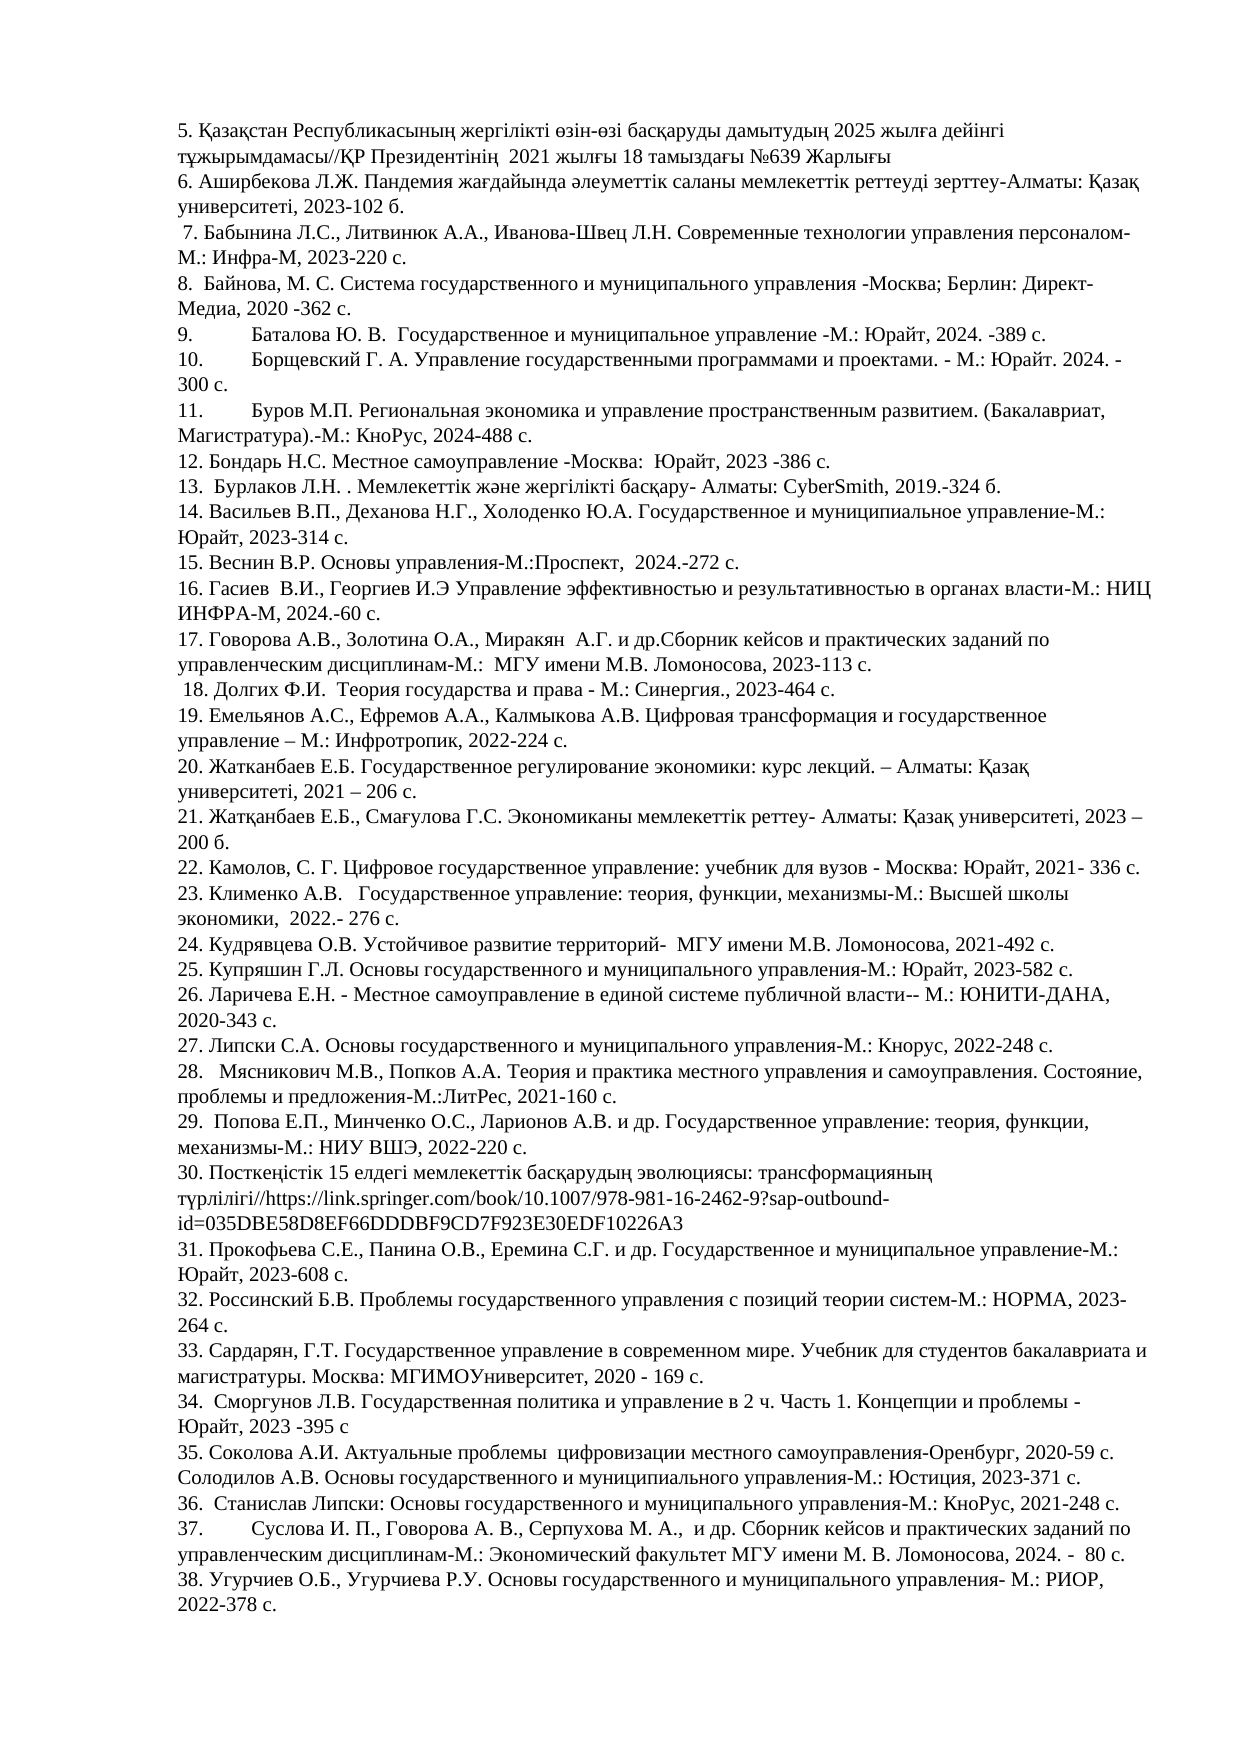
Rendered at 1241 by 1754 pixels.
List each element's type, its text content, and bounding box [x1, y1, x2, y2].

text 16. Гасиев В.И., Георгиев И.Э Управление эффективностью и результативностью в органах власти-М.: НИЦ ИНФРА-М, 2024.-60 с. [177, 576, 1152, 625]
list Борщевский Г. А. Управление государственными программами и проектами. - М.: Юрайт. 2024. - 300 с. [177, 347, 1152, 396]
text 6. Аширбекова Л.Ж. Пандемия жағдайында әлеуметтік саланы мемлекеттік реттеуді зерттеу-Алматы: Қазақ университеті, 2023-102 б. [177, 169, 1152, 218]
text 27. Липски С.А. Основы государственного и муниципального управления-М.: Кнорус, 2022-248 с. [177, 1033, 1152, 1057]
text 34. Сморгунов Л.В. Государственная политика и управление в 2 ч. Часть 1. Концепции и проблемы - Юрайт, 2023 -395 с [177, 1389, 1152, 1438]
text Солодилов А.В. Основы государственного и муниципиального управления-М.: Юстиция, 2023-371 с. [177, 1465, 1152, 1489]
text 14. Васильев В.П., Деханова Н.Г., Холоденко Ю.А. Государственное и муниципиальное управление-М.: Юрайт, 2023-314 с. [177, 499, 1152, 549]
text 32. Россинский Б.В. Проблемы государственного управления с позиций теории систем-М.: НОРМА, 2023-264 с. [177, 1287, 1152, 1337]
text 22. Камолов, С. Г. Цифровое государственное управление: учебник для вузов - Москва: Юрайт, 2021- 336 с. [177, 855, 1152, 879]
text 30. Посткеңістік 15 елдегі мемлекеттік басқарудың эволюциясы: трансформацияның түрлілігі//https://link.springer.com/book/10.1007/978-981-16-2462-9?sap-outbound-id=035DBE58D8EF66DDDBF9CD7F923E30EDF10226A3 [177, 1160, 1152, 1235]
text 36. Станислав Липски: Основы государственного и муниципального управления-М.: КноРус, 2021-248 с. [177, 1491, 1152, 1515]
text 23. Клименко А.В. Государственное управление: теория, функции, механизмы-М.: Высшей школы экономики, 2022.- 276 с. [177, 881, 1152, 930]
text 25. Купряшин Г.Л. Основы государственного и муниципального управления-М.: Юрайт, 2023-582 с. [177, 957, 1152, 981]
text 15. Веснин В.Р. Основы управления-М.:Проспект, 2024.-272 с. [177, 550, 1152, 574]
text 29. Попова Е.П., Минченко О.С., Ларионов А.В. и др. Государственное управление: теория, функции, механизмы-М.: НИУ ВШЭ, 2022-220 с. [177, 1109, 1152, 1159]
text 5. Қазақстан Республикасының жергілікті өзін-өзі басқаруды дамытудың 2025 жылға дейінгі тұжырымдамасы//ҚР Президентінің 2021 жылғы 18 тамыздағы №639 Жарлығы [177, 118, 1152, 168]
text 13. Бурлаков Л.Н. . Мемлекеттік және жергілікті басқару- Алматы: CyberSmith, 2019.-324 б. [177, 474, 1152, 498]
text 20. Жатканбаев Е.Б. Государственное регулирование экономики: курс лекций. – Алматы: Қазақ университеті, 2021 – 206 с. [177, 753, 1152, 803]
text 7. Бабынина Л.С., Литвинюк А.А., Иванова-Швец Л.Н. Современные технологии управления персоналом-М.: Инфра-М, 2023-220 с. [177, 220, 1152, 269]
text 26. Ларичева Е.Н. - Местное самоуправление в единой системе публичной власти-- М.: ЮНИТИ-ДАНА, 2020-343 с. [177, 982, 1152, 1032]
text 38. Угурчиев О.Б., Угурчиева Р.У. Основы государственного и муниципального управления- М.: РИОР, 2022-378 с. [177, 1567, 1152, 1616]
text 8. Байнова, М. С. Система государственного и муниципального управления -Москва; Берлин: Директ-Медиа, 2020 -362 с. [177, 271, 1152, 320]
list Суслова И. П., Говорова А. В., Серпухова М. А., и др. Сборник кейсов и практических заданий по управленческим дисциплинам-М.: Экономический факультет МГУ имени М. В. Ломоносова, 2024. - 80 с. [177, 1516, 1152, 1566]
text 28. Мясникович М.В., Попков А.А. Теория и практика местного управления и самоуправления. Состояние, проблемы и предложения-М.:ЛитРес, 2021-160 с. [177, 1058, 1152, 1108]
text 19. Емельянов А.С., Ефремов А.А., Калмыкова А.В. Цифровая трансформация и государственное управление – М.: Инфротропик, 2022-224 с. [177, 703, 1152, 752]
list Баталова Ю. В. Государственное и муниципальное управление -М.: Юрайт, 2024. -389 с. [177, 321, 1152, 346]
text 35. Соколова А.И. Актуальные проблемы цифровизации местного самоуправления-Оренбург, 2020-59 с. [177, 1440, 1152, 1464]
text 33. Сардарян, Г.Т. Государственное управление в современном мире. Учебник для студентов бакалавриата и магистратуры. Москва: МГИМОУниверситет, 2020 - 169 с. [177, 1338, 1152, 1388]
text 17. Говорова А.В., Золотина О.А., Миракян А.Г. и др.Сборник кейсов и практических заданий по управленческим дисциплинам-М.: МГУ имени М.В. Ломоносова, 2023-113 с. [177, 626, 1152, 676]
list Буров М.П. Региональная экономика и управление пространственным развитием. (Бакалавриат, Магистратура).-М.: КноРус, 2024-488 с. [177, 398, 1152, 447]
text 31. Прокофьева С.Е., Панина О.В., Еремина С.Г. и др. Государственное и муниципальное управление-М.: Юрайт, 2023-608 с. [177, 1236, 1152, 1286]
text 12. Бондарь Н.С. Местное самоуправление -Москва: Юрайт, 2023 -386 с. [177, 448, 1152, 473]
text 24. Кудрявцева О.В. Устойчивое развитие территорий- МГУ имени М.В. Ломоносова, 2021-492 с. [177, 931, 1152, 956]
text 21. Жатқанбаев Е.Б., Смағулова Г.С. Экономиканы мемлекеттік реттеу- Алматы: Қазақ университеті, 2023 – 200 б. [177, 804, 1152, 854]
text 18. Долгих Ф.И. Теория государства и права - М.: Синергия., 2023-464 с. [177, 677, 1152, 701]
